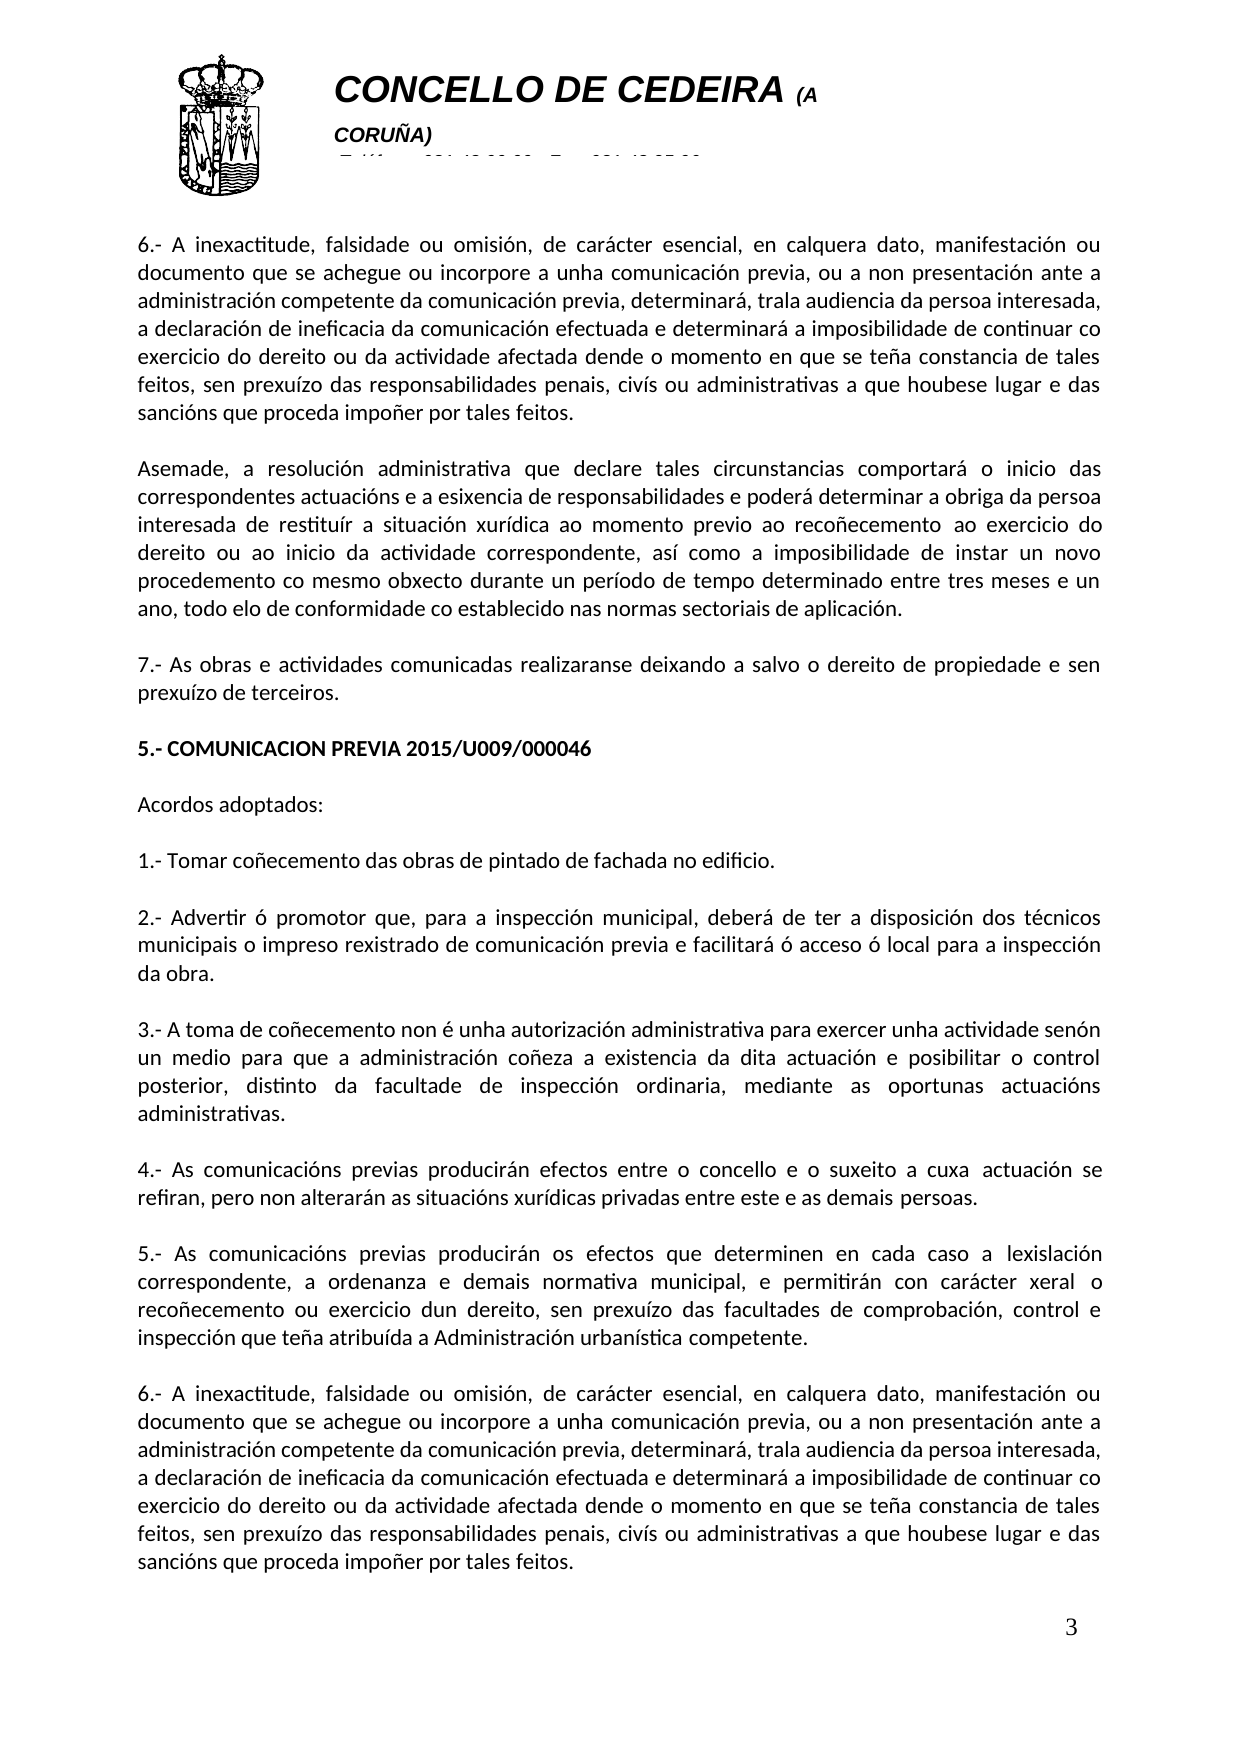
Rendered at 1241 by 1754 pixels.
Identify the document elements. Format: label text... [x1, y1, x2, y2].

text 1.- Tomar coñecemento das obras de pintado de fachada no edificio. [137, 847, 1103, 874]
text 6.- A inexactitude, falsidade ou omisión, de carácter esencial, en calquera dato, manifestación ou documento que se achegue ou incorpore a unha comunicación previa, ou a non presentación ante a administración competente da comunicación previa, determinará, trala audiencia da persoa interesada, a declaración de ineficacia da comunicación efectuada e determinará a imposibilidade de continuar co exercicio do dereito ou da actividade afectada dende o momento en que se teña constancia de tales feitos, sen prexuízo das responsabilidades penais, civís ou administrativas a que houbese lugar e das sancións que proceda impoñer por tales feitos. [137, 1379, 1103, 1575]
text 5.- COMUNICACION PREVIA 2015/U009/000046 [137, 734, 1103, 762]
text 2.- Advertir ó promotor que, para a inspección municipal, deberá de ter a disposición dos técnicos municipais o impreso rexistrado de comunicación previa e facilitará ó acceso ó local para a inspección da obra. [137, 903, 1103, 987]
text Asemade, a resolución administrativa que declare tales circunstancias comportará o inicio das correspondentes actuacións e a esixencia de responsabilidades e poderá determinar a obriga da persoa interesada de restituír a situación xurídica ao momento previo ao recoñecemento ao exercicio do dereito ou ao inicio da actividade correspondente, así como a imposibilidade de instar un novo procedemento co mesmo obxecto durante un período de tempo determinado entre tres meses e un ano, todo elo de conformidade co establecido nas normas sectoriais de aplicación. [137, 454, 1103, 622]
text 5.- As comunicacións previas producirán os efectos que determinen en cada caso a lexislación correspondente, a ordenanza e demais normativa municipal, e permitirán con carácter xeral o recoñecemento ou exercicio dun dereito, sen prexuízo das facultades de comprobación, control e inspección que teña atribuída a Administración urbanística competente. [137, 1239, 1103, 1351]
text 3.- A toma de coñecemento non é unha autorización administrativa para exercer unha actividade senón un medio para que a administración coñeza a existencia da dita actuación e posibilitar o control posterior, distinto da facultade de inspección ordinaria, mediante as oportunas actuacións administrativas. [137, 1015, 1103, 1127]
text 4.- As comunicacións previas producirán efectos entre o concello e o suxeito a cuxa actuación se refiran, pero non alterarán as situacións xurídicas privadas entre este e as demais persoas. [137, 1155, 1103, 1211]
text 6.- A inexactitude, falsidade ou omisión, de carácter esencial, en calquera dato, manifestación ou documento que se achegue ou incorpore a unha comunicación previa, ou a non presentación ante a administración competente da comunicación previa, determinará, trala audiencia da persoa interesada, a declaración de ineficacia da comunicación efectuada e determinará a imposibilidade de continuar co exercicio do dereito ou da actividade afectada dende o momento en que se teña constancia de tales feitos, sen prexuízo das responsabilidades penais, civís ou administrativas a que houbese lugar e das sancións que proceda impoñer por tales feitos. [137, 230, 1103, 426]
text Acordos adoptados: [137, 791, 1103, 818]
text 7.- As obras e actividades comunicadas realizaranse deixando a salvo o dereito de propiedade e sen prexuízo de terceiros. [137, 650, 1103, 706]
picture [166, 46, 272, 204]
